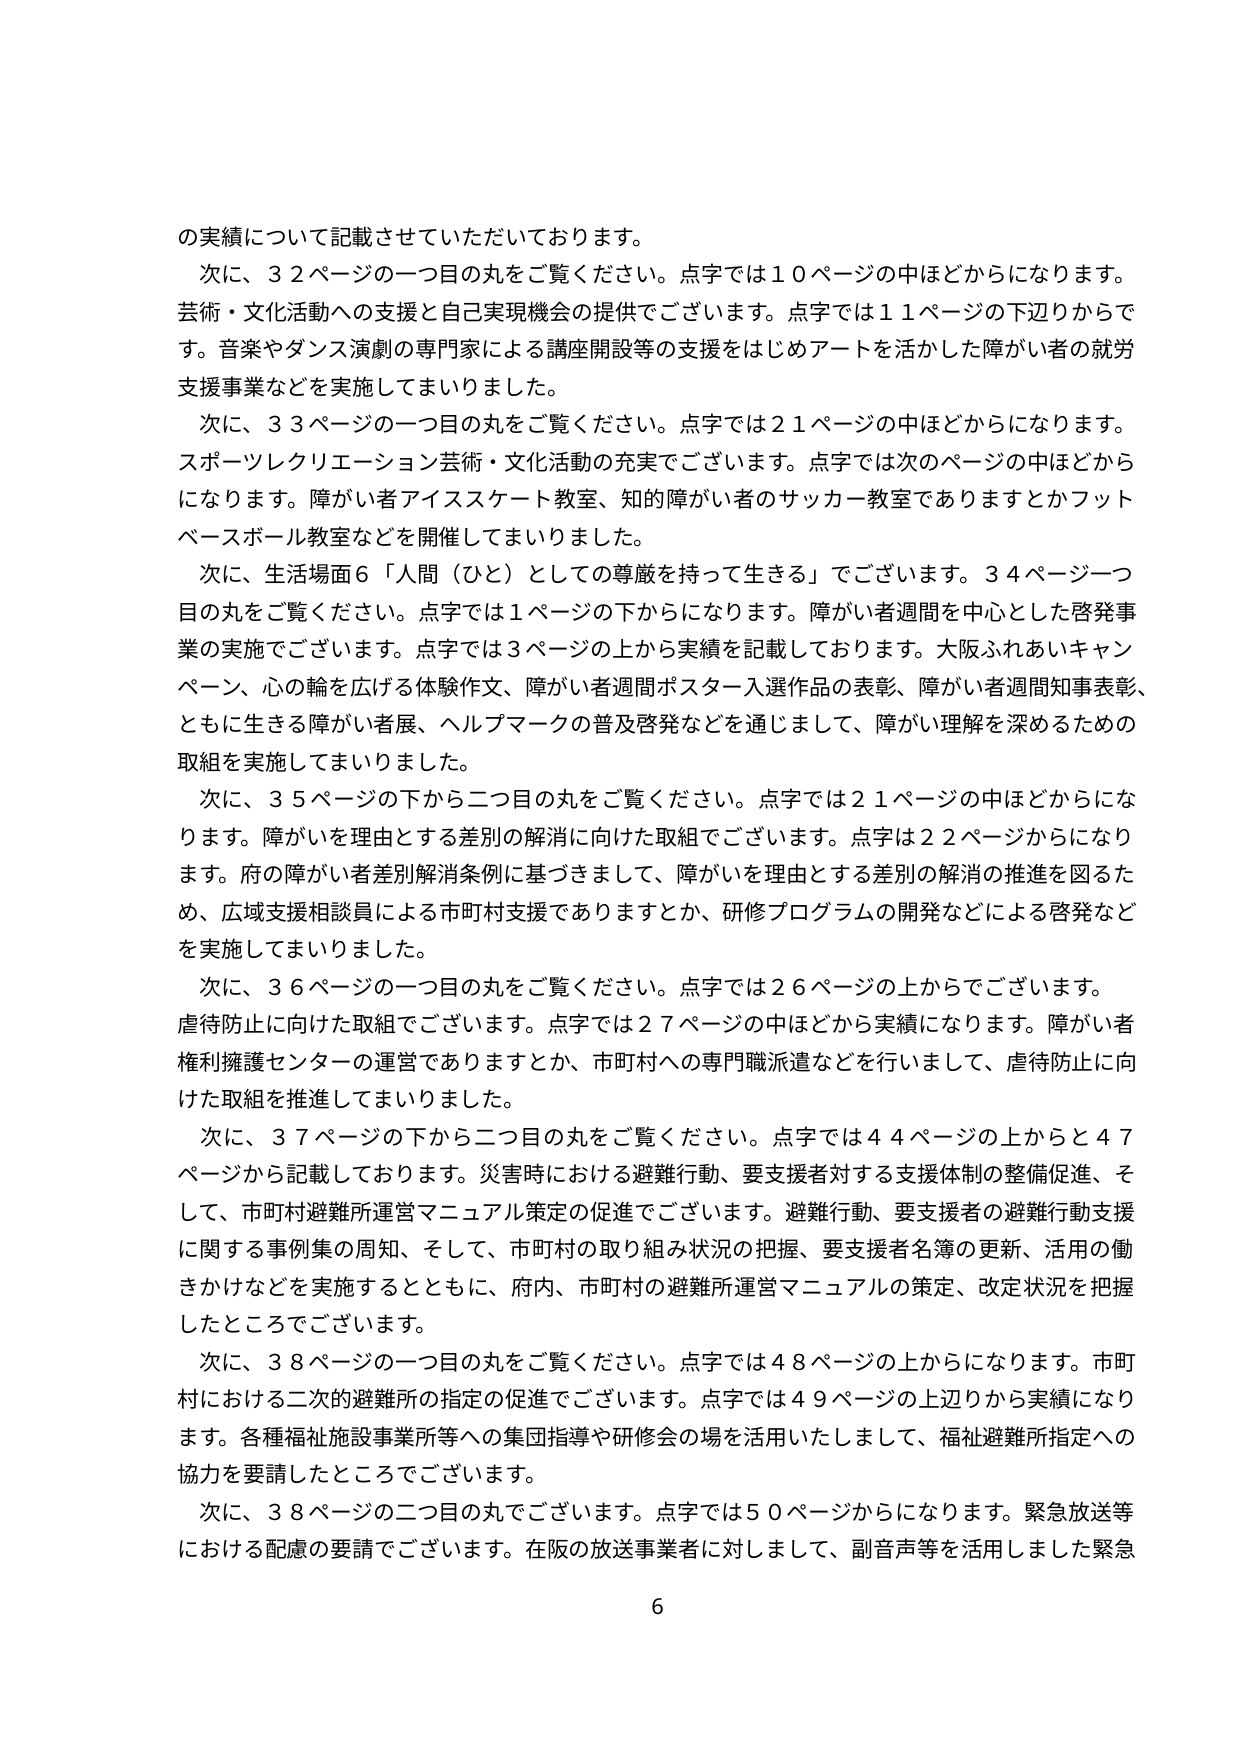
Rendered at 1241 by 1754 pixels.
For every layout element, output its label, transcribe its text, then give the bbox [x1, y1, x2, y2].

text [177, 217, 1138, 254]
text 次に、３６ページの一つ目の丸をご覧ください。点字では２６ページの上からでございます。 [177, 967, 1138, 1004]
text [177, 1492, 1138, 1567]
text 次に、３７ページの下から二つ目の丸をご覧ください。点字では４４ページの上からと４７ページから記載しております。災害時における避難行動、要支援者対する支援体制の整備促進、そして、市町村避難所運営マニュアル策定の促進でございます。避難行動、要支援者の避難行動支援に関する事例集の周知、そして、市町村の取り組み状況の把握、要支援者名簿の更新、活用の働きかけなどを実施するとともに、府内、市町村の避難所運営マニュアルの策定、改定状況を把握したところでございます。 [177, 1117, 1138, 1342]
text 虐待防止に向けた取組でございます。点字では２７ページの中ほどから実績になります。障がい者権利擁護センターの運営でありますとか、市町村への専門職派遣などを行いまして、虐待防止に向けた取組を推進してまいりました。 [177, 1004, 1138, 1117]
text 次に、３８ページの一つ目の丸をご覧ください。点字では４８ページの上からになります。市町村における二次的避難所の指定の促進でございます。点字では４９ページの上辺りから実績になります。各種福祉施設事業所等への集団指導や研修会の場を活用いたしまして、福祉避難所指定への協力を要請したところでございます。 [177, 1342, 1138, 1492]
text 次に、３２ページの一つ目の丸をご覧ください。点字では１０ページの中ほどからになります。芸術・文化活動への支援と自己実現機会の提供でございます。点字では１１ページの下辺りからです。音楽やダンス演劇の専門家による講座開設等の支援をはじめアートを活かした障がい者の就労支援事業などを実施してまいりました。 [177, 254, 1138, 404]
text 次に、３５ページの下から二つ目の丸をご覧ください。点字では２１ページの中ほどからになります。障がいを理由とする差別の解消に向けた取組でございます。点字は２２ページからになります。府の障がい者差別解消条例に基づきまして、障がいを理由とする差別の解消の推進を図るため、広域支援相談員による市町村支援でありますとか、研修プログラムの開発などによる啓発などを実施してまいりました。 [177, 779, 1138, 967]
text 次に、３３ページの一つ目の丸をご覧ください。点字では２１ページの中ほどからになります。スポーツレクリエーション芸術・文化活動の充実でございます。点字では次のページの中ほどからになります。障がい者アイススケート教室、知的障がい者のサッカー教室でありますとかフットベースボール教室などを開催してまいりました。 [177, 404, 1138, 554]
text 次に、生活場面６「人間（ひと）としての尊厳を持って生きる」でございます。３４ページ一つ目の丸をご覧ください。点字では１ページの下からになります。障がい者週間を中心とした啓発事業の実施でございます。点字では３ページの上から実績を記載しております。大阪ふれあいキャンペーン、心の輪を広げる体験作文、障がい者週間ポスター入選作品の表彰、障がい者週間知事表彰、ともに生きる障がい者展、ヘルプマークの普及啓発などを通じまして、障がい理解を深めるための取組を実施してまいりました。 [177, 554, 1138, 779]
